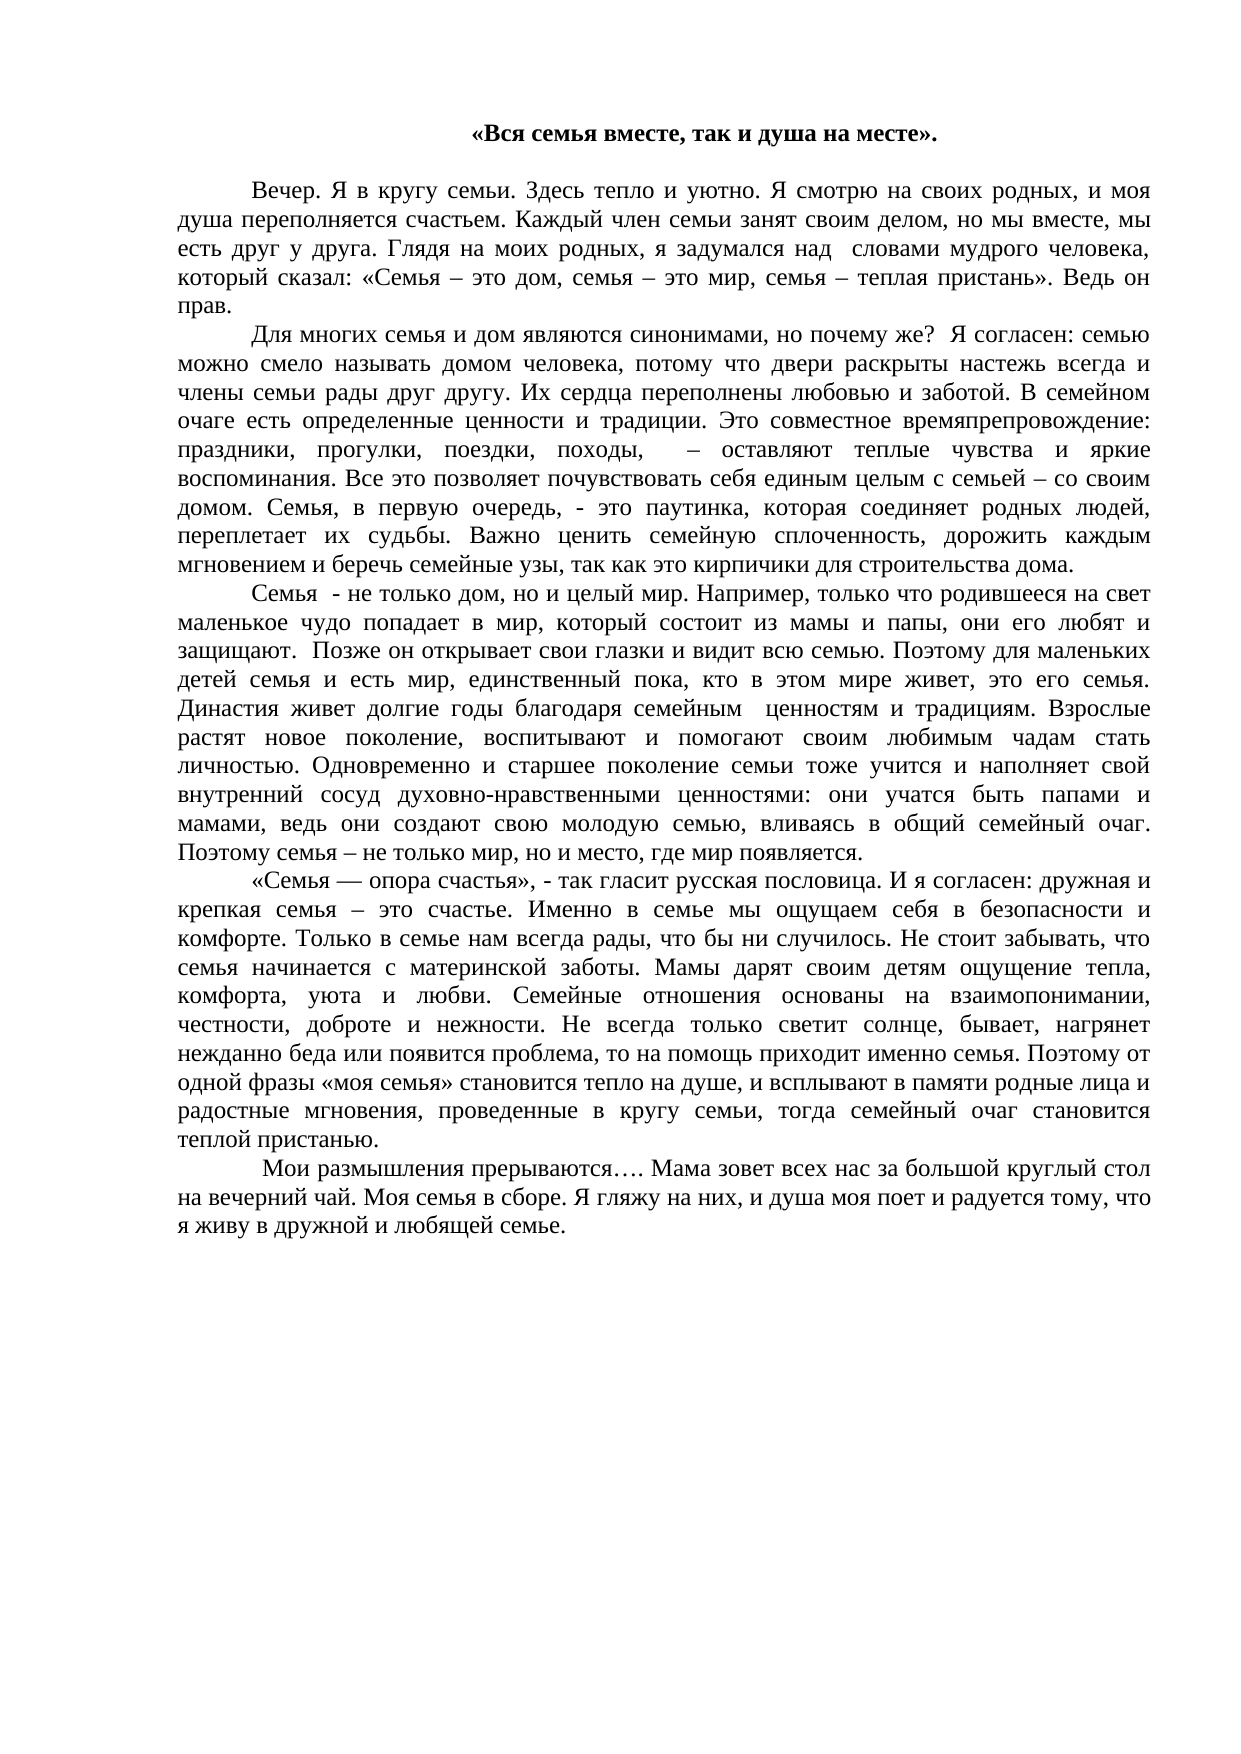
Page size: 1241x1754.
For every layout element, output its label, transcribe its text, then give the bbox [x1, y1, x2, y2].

text Для многих семья и дом являются синонимами, но почему же? Я согласен: семью можно смело называть домом человека, потому что двери раскрыты настежь всегда и члены семьи рады друг другу. Их сердца переполнены любовью и заботой. В семейном очаге есть определенные ценности и традиции. Это совместное времяпрепровождение: праздники, прогулки, поездки, походы, – оставляют теплые чувства и яркие воспоминания. Все это позволяет почувствовать себя единым целым с семьей – со своим домом. Семья, в первую очередь, - это паутинка, которая соединяет родных людей, переплетает их судьбы. Важно ценить семейную сплоченность, дорожить каждым мгновением и беречь семейные узы, так как это кирпичики для строительства дома. [177, 319, 1152, 578]
text «Вся семья вместе, так и душа на месте». [177, 118, 1152, 147]
text Семья - не только дом, но и целый мир. Например, только что родившееся на свет маленькое чудо попадает в мир, который состоит из мамы и папы, они его любят и защищают. Позже он открывает свои глазки и видит всю семью. Поэтому для маленьких детей семья и есть мир, единственный пока, кто в этом мире живет, это его семья. Династия живет долгие годы благодаря семейным ценностям и традициям. Взрослые растят новое поколение, воспитывают и помогают своим любимым чадам стать личностью. Одновременно и старшее поколение семьи тоже учится и наполняет свой внутренний сосуд духовно-нравственными ценностями: они учатся быть папами и мамами, ведь они создают свою молодую семью, вливаясь в общий семейный очаг. Поэтому семья – не только мир, но и место, где мир появляется. [177, 578, 1152, 866]
text Мои размышления прерываются…. Мама зовет всех нас за большой круглый стол на вечерний чай. Моя семья в сборе. Я гляжу на них, и душа моя поет и радуется тому, что я живу в дружной и любящей семье. [177, 1153, 1152, 1239]
text «Семья — опора счастья», - так гласит русская пословица. И я согласен: дружная и крепкая семья – это счастье. Именно в семье мы ощущаем себя в безопасности и комфорте. Только в семье нам всегда рады, что бы ни случилось. Не стоит забывать, что семья начинается с материнской заботы. Мамы дарят своим детям ощущение тепла, комфорта, уюта и любви. Семейные отношения основаны на взаимопонимании, честности, доброте и нежности. Не всегда только светит солнце, бывает, нагрянет нежданно беда или появится проблема, то на помощь приходит именно семья. Поэтому от одной фразы «моя семья» становится тепло на душе, и всплывают в памяти родные лица и радостные мгновения, проведенные в кругу семьи, тогда семейный очаг становится теплой пристанью. [177, 866, 1152, 1153]
text Вечер. Я в кругу семьи. Здесь тепло и уютно. Я смотрю на своих родных, и моя душа переполняется счастьем. Каждый член семьи занят своим делом, но мы вместе, мы есть друг у друга. Глядя на моих родных, я задумался над словами мудрого человека, который сказал: «Семья – это дом, семья – это мир, семья – теплая пристань». Ведь он прав. [177, 176, 1152, 319]
